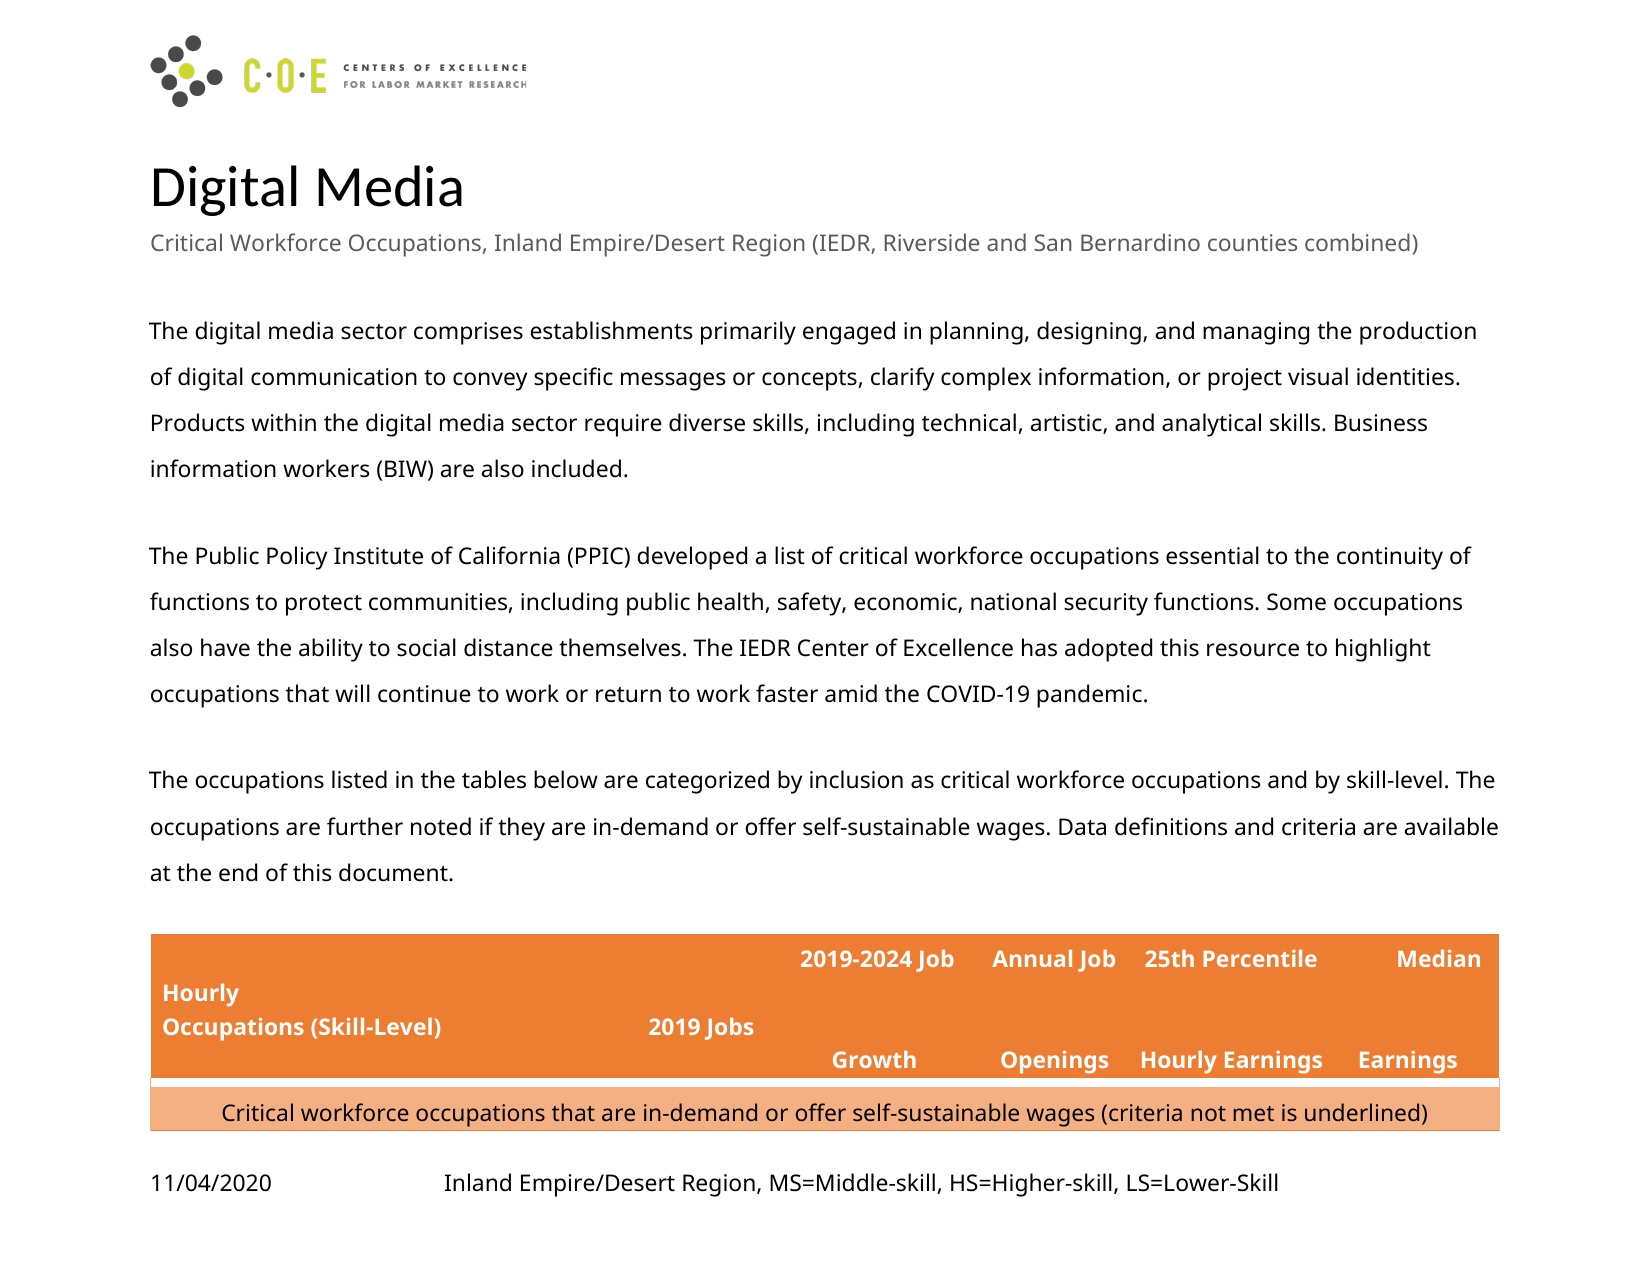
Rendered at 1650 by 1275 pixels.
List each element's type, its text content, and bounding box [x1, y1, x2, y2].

text Critical Workforce Occupations, Inland Empire/Desert Region (IEDR, Riverside and San Bernardino counties combined) [150, 227, 1500, 258]
table_header 2019-2024 Job Annual Job 25th Percentile Median Hourly Occupations (Skill-Level) 2019 Jobs Growth Openings Hourly Earnings Earnings [151, 934, 1499, 1078]
subtitle Digital Media [150, 150, 1500, 221]
text The occupations listed in the tables below are categorized by inclusion as critical workforce occupations and by skill-level. The occupations are further noted if they are in-demand or offer self-sustainable wages. Data definitions and criteria are available at the end of this document. [148, 764, 1500, 888]
table_cell Critical workforce occupations that are in-demand or offer self-sustainable wages (criteria not met is underlined) [151, 1087, 1499, 1130]
text The Public Policy Institute of California (PPIC) developed a list of critical workforce occupations essential to the continuity of functions to protect communities, including public health, safety, economic, national security functions. Some occupations also have the ability to social distance themselves. The IEDR Center of Excellence has adopted this resource to highlight occupations that will continue to work or return to work faster amid the COVID-19 pandemic. [148, 540, 1500, 709]
picture [150, 35, 527, 107]
text The digital media sector comprises establishments primarily engaged in planning, designing, and managing the production of digital communication to convey specific messages or concepts, clarify complex information, or project visual identities. Products within the digital media sector require diverse skills, including technical, artistic, and analytical skills. Business information workers (BIW) are also included. [148, 315, 1500, 484]
